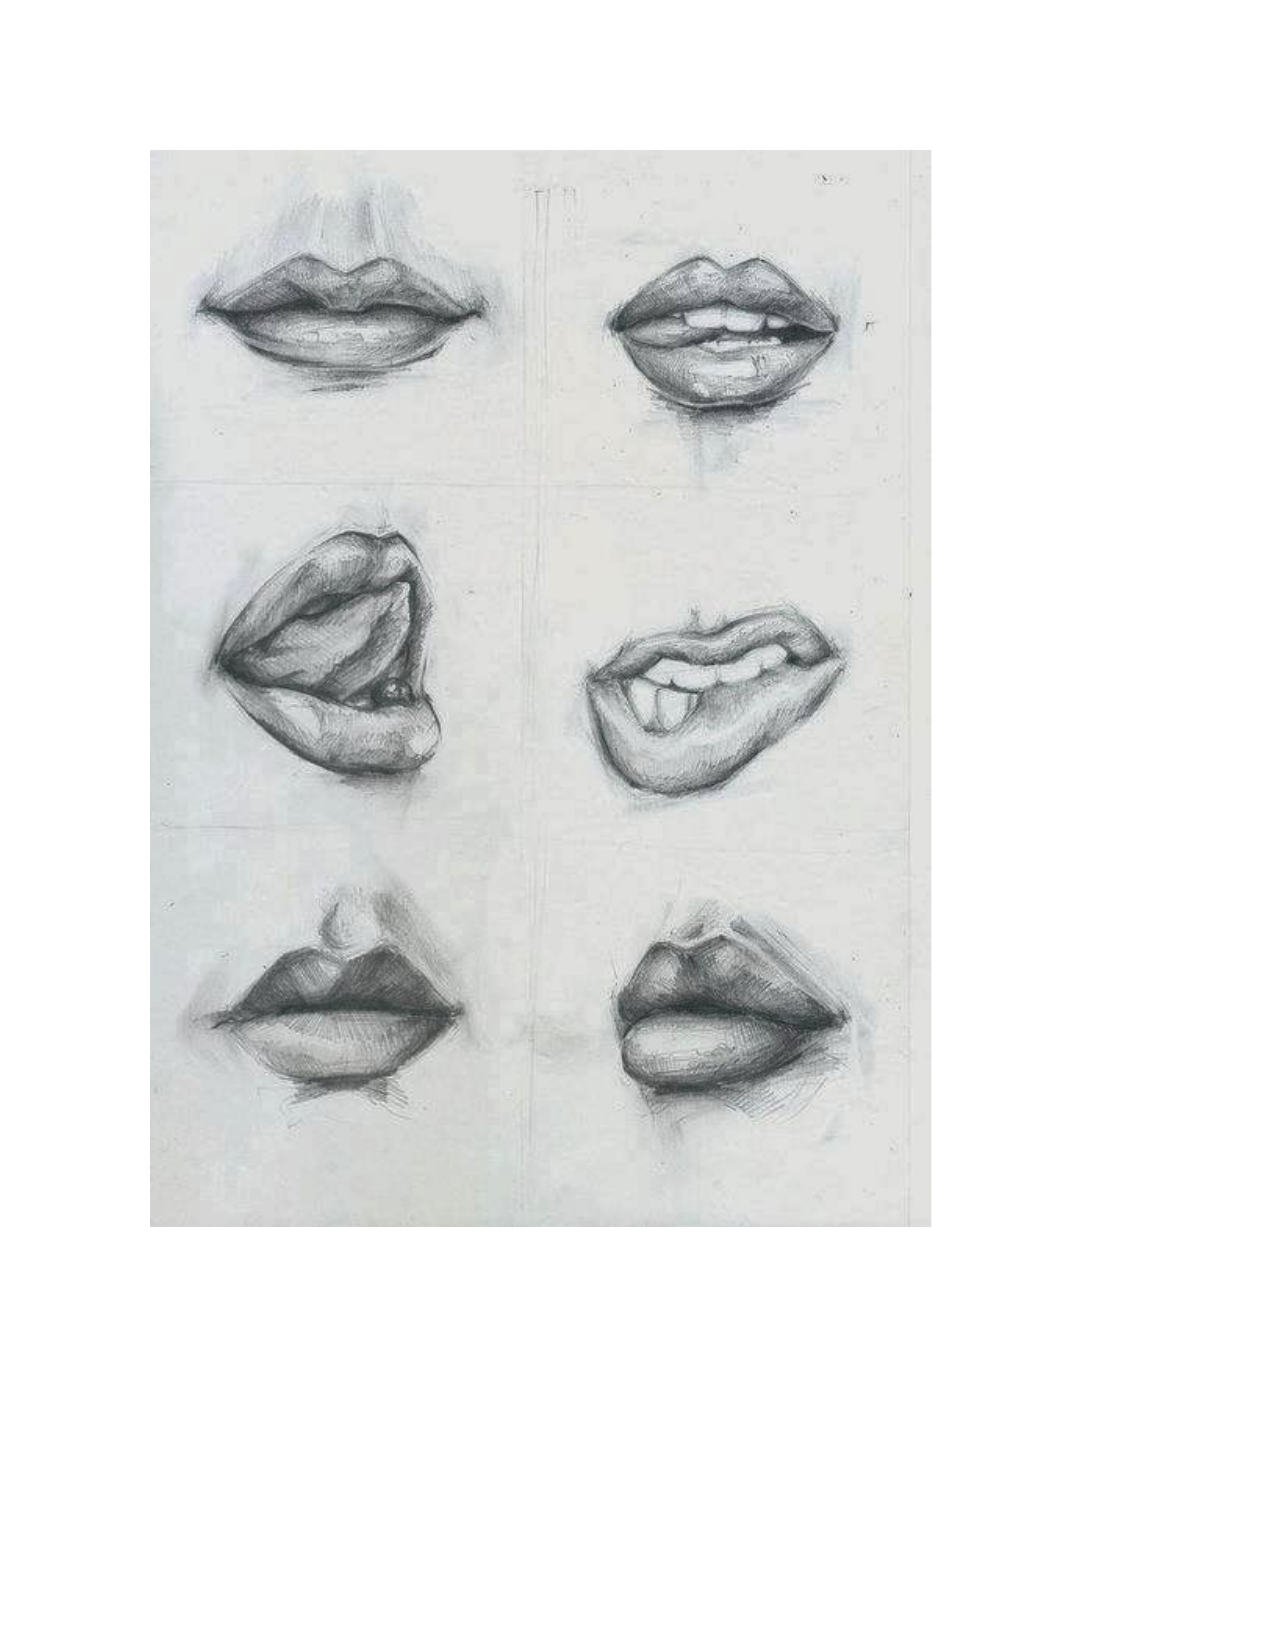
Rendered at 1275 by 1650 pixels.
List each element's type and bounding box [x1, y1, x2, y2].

picture [150, 150, 932, 1227]
